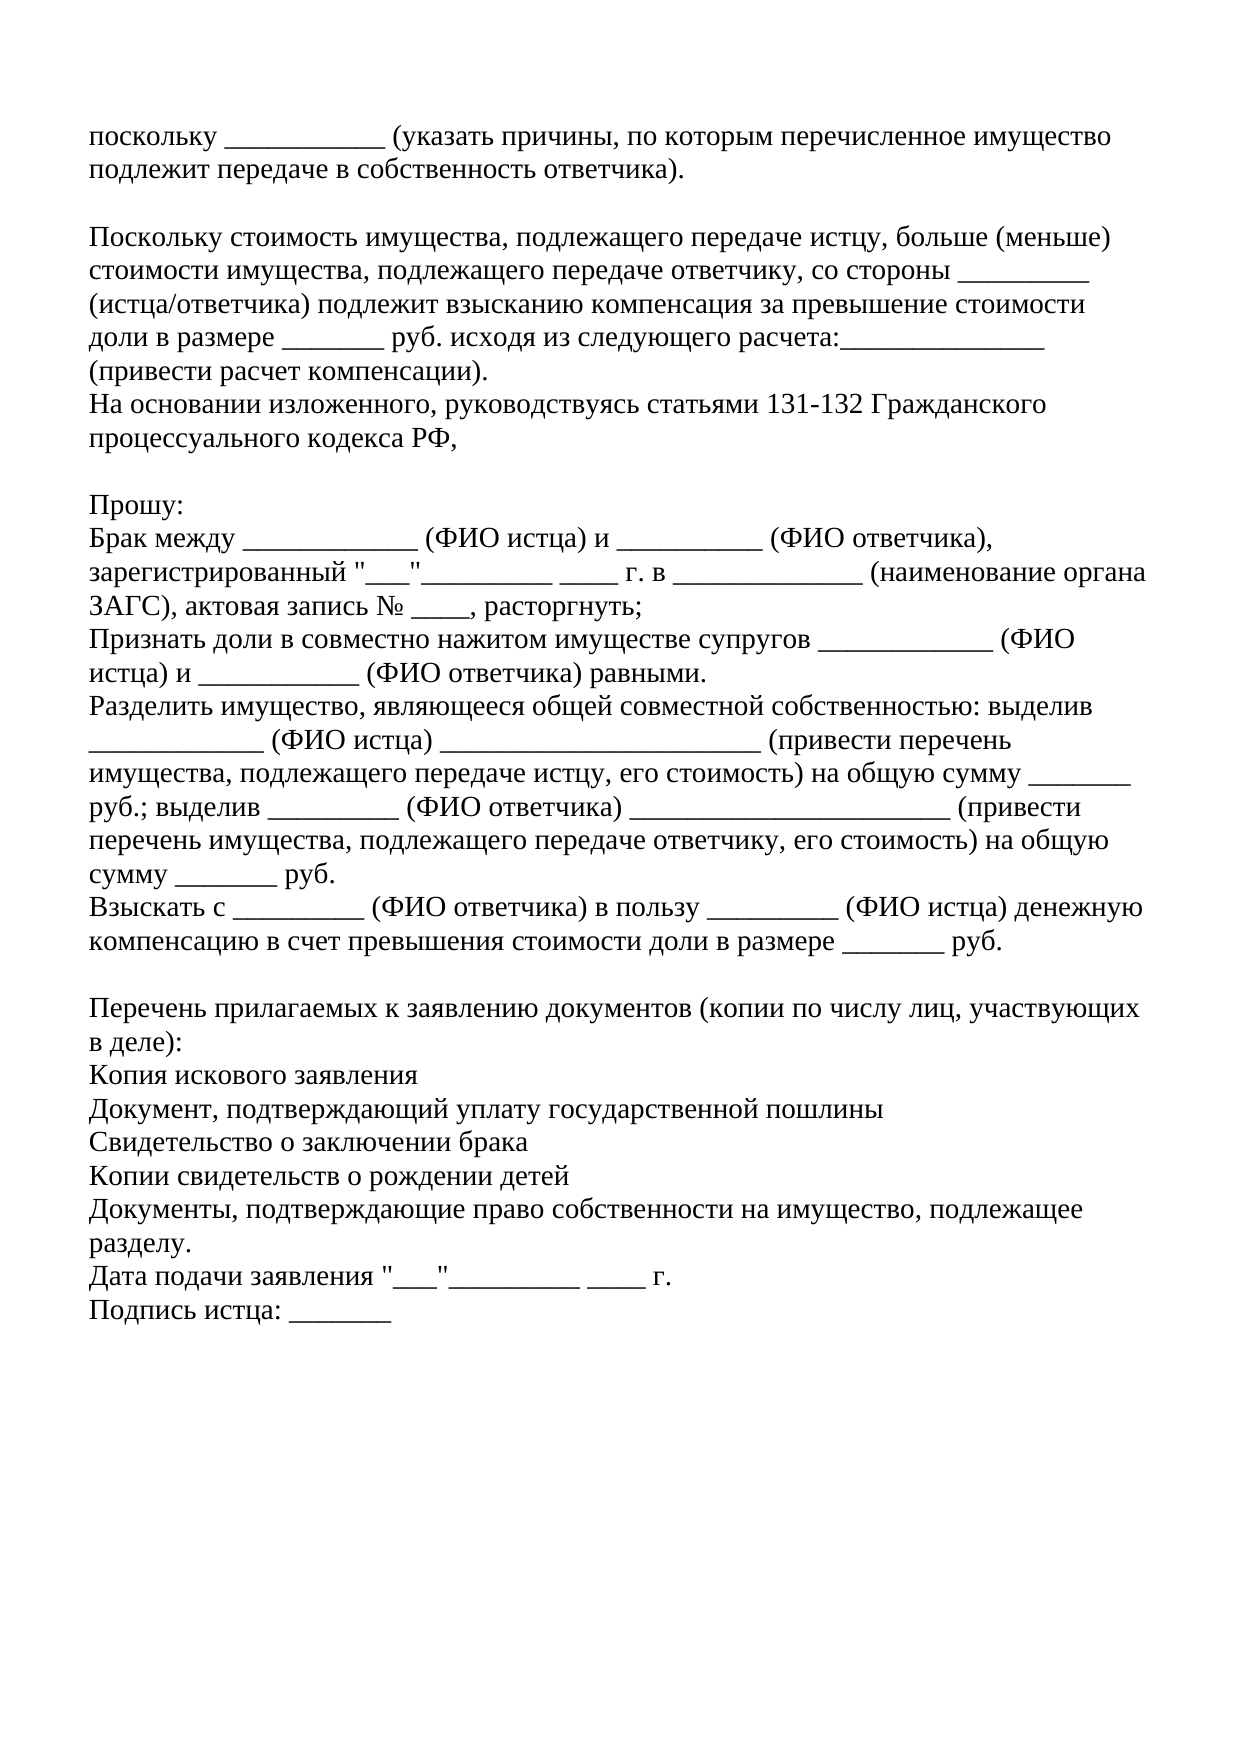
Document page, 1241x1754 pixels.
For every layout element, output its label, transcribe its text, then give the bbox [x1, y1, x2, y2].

text Документы, подтверждающие право собственности на имущество, подлежащее разделу. [89, 1191, 1152, 1258]
text Взыскать с _________ (ФИО ответчика) в пользу _________ (ФИО истца) денежную компенсацию в счет превышения стоимости доли в размере _______ руб. [89, 889, 1152, 957]
text Поскольку стоимость имущества, подлежащего передаче истцу, больше (меньше) стоимости имущества, подлежащего передаче ответчику, со стороны _________ (истца/ответчика) подлежит взысканию компенсация за превышение стоимости доли в размере _______ руб. исходя из следующего расчета:______________ (привести расчет компенсации). [89, 219, 1152, 386]
text Разделить имущество, являющееся общей совместной собственностью: выделив ____________ (ФИО истца) ______________________ (привести перечень имущества, подлежащего передаче истцу, его стоимость) на общую сумму _______ руб.; выделив _________ (ФИО ответчика) ______________________ (привести перечень имущества, подлежащего передаче ответчику, его стоимость) на общую сумму _______ руб. [89, 688, 1152, 889]
text Копия искового заявления [89, 1057, 1152, 1091]
text Брак между ____________ (ФИО истца) и __________ (ФИО ответчика), зарегистрированный "___"_________ ____ г. в _____________ (наименование органа ЗАГС), актовая запись № ____, расторгнуть; [89, 521, 1152, 621]
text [89, 118, 1152, 185]
text Признать доли в совместно нажитом имуществе супругов ____________ (ФИО истца) и ___________ (ФИО ответчика) равными. [89, 621, 1152, 688]
text Прошу: [89, 487, 1152, 521]
text Свидетельство о заключении брака [89, 1124, 1152, 1158]
text Дата подачи заявления "___"_________ ____ г. Подпись истца: _______ [89, 1258, 1152, 1326]
text Копии свидетельств о рождении детей [89, 1158, 1152, 1191]
text На основании изложенного, руководствуясь статьями 131-132 Гражданского процессуального кодекса РФ, [89, 386, 1152, 453]
text Перечень прилагаемых к заявлению документов (копии по числу лиц, участвующих в деле): [89, 990, 1152, 1057]
text Документ, подтверждающий уплату государственной пошлины [89, 1091, 1152, 1124]
